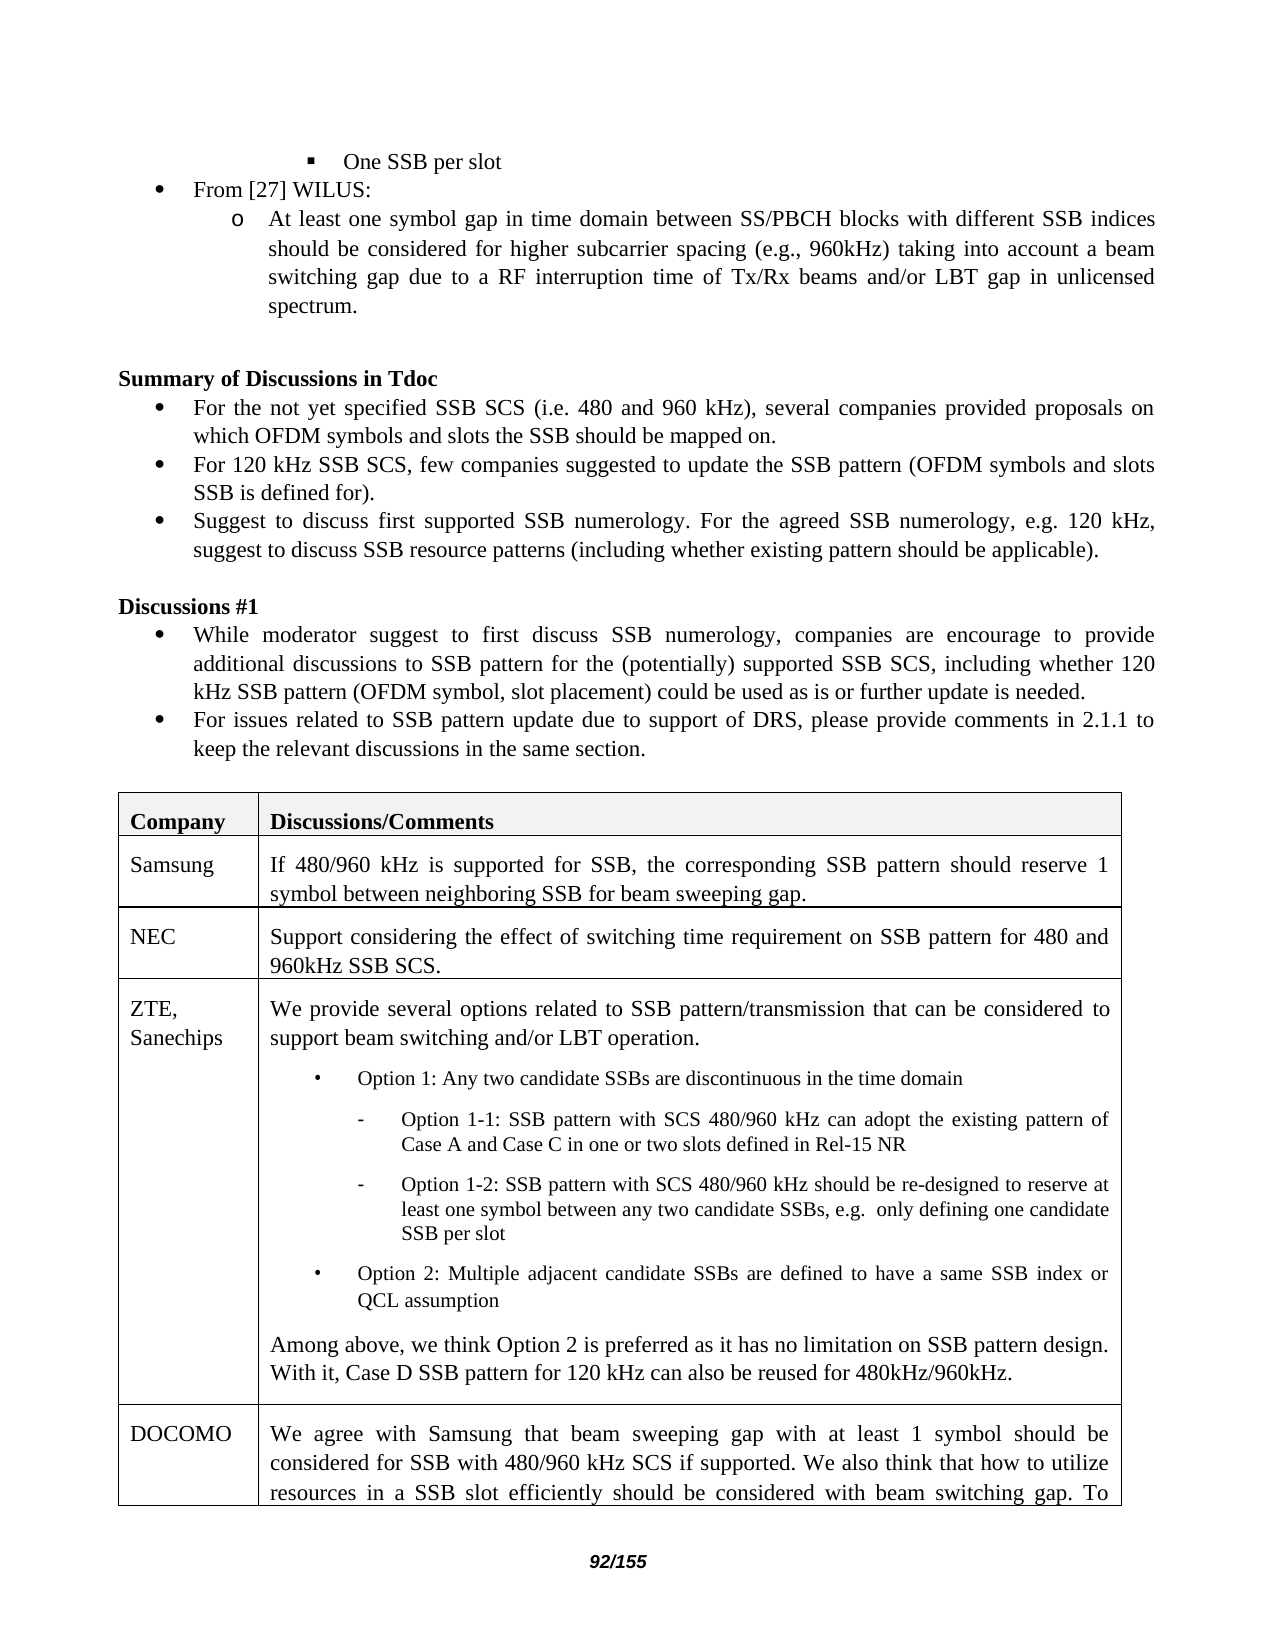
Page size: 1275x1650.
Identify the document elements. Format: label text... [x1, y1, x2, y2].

text Discussions #1 [118, 593, 1157, 619]
list For 120 kHz SSB SCS, few companies suggested to update the SSB pattern (OFDM symbols and slots SSB is defined for). [156, 451, 1157, 505]
text Summary of Discussions in Tdoc [118, 365, 1157, 392]
list One SSB per slot [306, 148, 1157, 174]
list For the not yet specified SSB SCS (i.e. 480 and 960 kHz), several companies provided proposals on which OFDM symbols and slots the SSB should be mapped on. [156, 394, 1157, 448]
table_cell ZTE, Sanechips [119, 979, 258, 1404]
table_header Company [119, 793, 258, 834]
list At least one symbol gap in time domain between SS/PBCH blocks with different SSB indices should be considered for higher subcarrier spacing (e.g., 960kHz) taking into account a beam switching gap due to a RF interruption time of Tx/Rx beams and/or LBT gap in unlicensed spectrum. [231, 204, 1157, 318]
table_cell If 480/960 kHz is supported for SSB, the corresponding SSB pattern should reserve 1 symbol between neighboring SSB for beam sweeping gap. [259, 836, 1121, 906]
table_cell DOCOMO [119, 1405, 258, 1505]
list Suggest to discuss first supported SSB numerology. For the agreed SSB numerology, e.g. 120 kHz, suggest to discuss SSB resource patterns (including whether existing pattern should be applicable). [156, 507, 1157, 562]
list For issues related to SSB pattern update due to support of DRS, please provide comments in 2.1.1 to keep the relevant discussions in the same section. [156, 707, 1157, 761]
list While moderator suggest to first discuss SSB numerology, companies are encourage to provide additional discussions to SSB pattern for the (potentially) supported SSB SCS, including whether 120 kHz SSB pattern (OFDM symbol, slot placement) could be used as is or further update is needed. [156, 621, 1157, 704]
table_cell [259, 1405, 1121, 1505]
list From [27] WILUS: [156, 176, 1157, 202]
table_cell NEC [119, 908, 258, 978]
table_cell We provide several options related to SSB pattern/transmission that can be considered to support beam switching and/or LBT operation. Option 1: Any two candidate SSBs are discontinuous in the time domain Option 1-1: SSB pattern with SCS 480/960 kHz can adopt the existing pattern of Case A and Case C in one or two slots defined in Rel-15 NR Option 1-2: SSB pattern with SCS 480/960 kHz should be re-designed to reserve at least one symbol between any two candidate SSBs, e.g. only defining one candidate SSB per slot Option 2: Multiple adjacent candidate SSBs are defined to have a same SSB index or QCL assumption Among above, we think Option 2 is preferred as it has no limitation on SSB pattern design. With it, Case D SSB pattern for 120 kHz can also be reused for 480kHz/960kHz. [259, 979, 1121, 1404]
table_cell Support considering the effect of switching time requirement on SSB pattern for 480 and 960kHz SSB SCS. [259, 908, 1121, 978]
table_header Discussions/Comments [259, 793, 1121, 834]
table_cell Samsung [119, 836, 258, 906]
